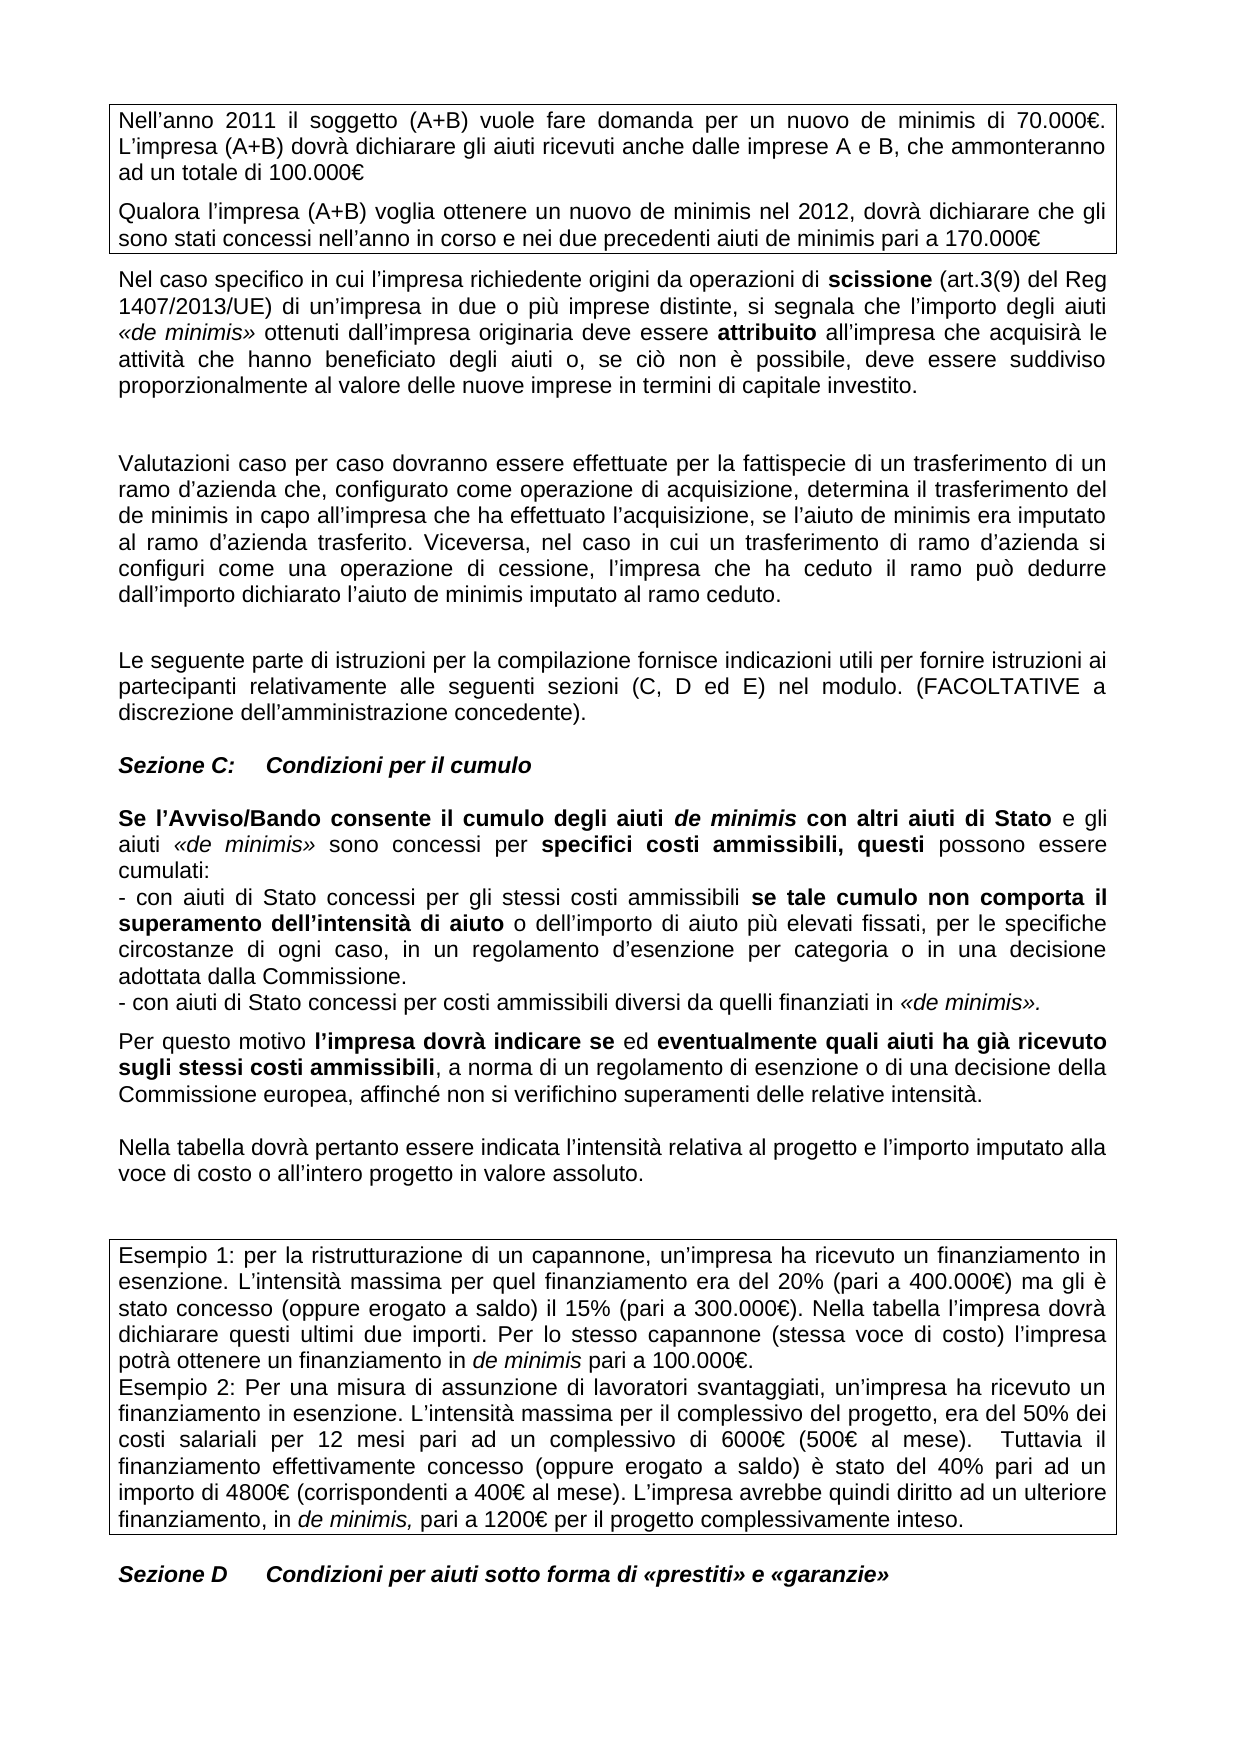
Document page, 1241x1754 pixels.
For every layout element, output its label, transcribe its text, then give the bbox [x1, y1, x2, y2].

text Le seguente parte di istruzioni per la compilazione fornisce indicazioni utili per fornire istruzioni ai partecipanti relativamente alle seguenti sezioni (C, D ed E) nel modulo. (FACOLTATIVE a discrezione dell’amministrazione concedente). [118, 647, 1107, 726]
text Sezione C: Condizioni per il cumulo [118, 752, 1107, 778]
text - con aiuti di Stato concessi per gli stessi costi ammissibili se tale cumulo non comporta il superamento dell’intensità di aiuto o dell’importo di aiuto più elevati fissati, per le specifiche circostanze di ogni caso, in un regolamento d’esenzione per categoria o in una decisione adottata dalla Commissione. [118, 884, 1107, 989]
text Esempio 1: per la ristrutturazione di un capannone, un’impresa ha ricevuto un finanziamento in esenzione. L’intensità massima per quel finanziamento era del 20% (pari a 400.000€) ma gli è stato concesso (oppure erogato a saldo) il 15% (pari a 300.000€). Nella tabella l’impresa dovrà dichiarare questi ultimi due importi. Per lo stesso capannone (stessa voce di costo) l’impresa potrà ottenere un finanziamento in de minimis pari a 100.000€. [110, 1240, 1116, 1371]
text Se l’Avviso/Bando consente il cumulo degli aiuti de minimis con altri aiuti di Stato e gli aiuti «de minimis» sono concessi per specifici costi ammissibili, questi possono essere cumulati: [118, 805, 1107, 884]
text Valutazioni caso per caso dovranno essere effettuate per la fattispecie di un trasferimento di un ramo d’azienda che, configurato come operazione di acquisizione, determina il trasferimento del de minimis in capo all’impresa che ha effettuato l’acquisizione, se l’aiuto de minimis era imputato al ramo d’azienda trasferito. Viceversa, nel caso in cui un trasferimento di ramo d’azienda si configuri come una operazione di cessione, l’impresa che ha ceduto il ramo può dedurre dall’importo dichiarato l’aiuto de minimis imputato al ramo ceduto. [118, 449, 1107, 608]
text Per questo motivo l’impresa dovrà indicare se ed eventualmente quali aiuti ha già ricevuto sugli stessi costi ammissibili, a norma di un regolamento di esenzione o di una decisione della Commissione europea, affinché non si verifichino superamenti delle relative intensità. [118, 1028, 1107, 1107]
text Nella tabella dovrà pertanto essere indicata l’intensità relativa al progetto e l’importo imputato alla voce di costo o all’intero progetto in valore assoluto. [118, 1133, 1107, 1186]
text Qualora l’impresa (A+B) voglia ottenere un nuovo de minimis nel 2012, dovrà dichiarare che gli sono stati concessi nell’anno in corso e nei due precedenti aiuti de minimis pari a 170.000€ [110, 195, 1116, 253]
text Nel caso specifico in cui l’impresa richiedente origini da operazioni di scissione (art.3(9) del Reg 1407/2013/UE) di un’impresa in due o più imprese distinte, si segnala che l’importo degli aiuti «de minimis» ottenuti dall’impresa originaria deve essere attribuito all’impresa che acquisirà le attività che hanno beneficiato degli aiuti o, se ciò non è possibile, deve essere suddiviso proporzionalmente al valore delle nuove imprese in termini di capitale investito. [118, 266, 1107, 398]
text Esempio 2: Per una misura di assunzione di lavoratori svantaggiati, un’impresa ha ricevuto un finanziamento in esenzione. L’intensità massima per il complessivo del progetto, era del 50% dei costi salariali per 12 mesi pari ad un complessivo di 6000€ (500€ al mese). Tuttavia il finanziamento effettivamente concesso (oppure erogato a saldo) è stato del 40% pari ad un importo di 4800€ (corrispondenti a 400€ al mese). L’impresa avrebbe quindi diritto ad un ulteriore finanziamento, in de minimis, pari a 1200€ per il progetto complessivamente inteso. [110, 1371, 1116, 1534]
text Sezione D Condizioni per aiuti sotto forma di «prestiti» e «garanzie» [118, 1561, 1107, 1588]
text - con aiuti di Stato concessi per costi ammissibili diversi da quelli finanziati in «de minimis». [118, 989, 1107, 1016]
text Nell’anno 2011 il soggetto (A+B) vuole fare domanda per un nuovo de minimis di 70.000€. L’impresa (A+B) dovrà dichiarare gli aiuti ricevuti anche dalle imprese A e B, che ammonteranno ad un totale di 100.000€ [110, 105, 1116, 186]
